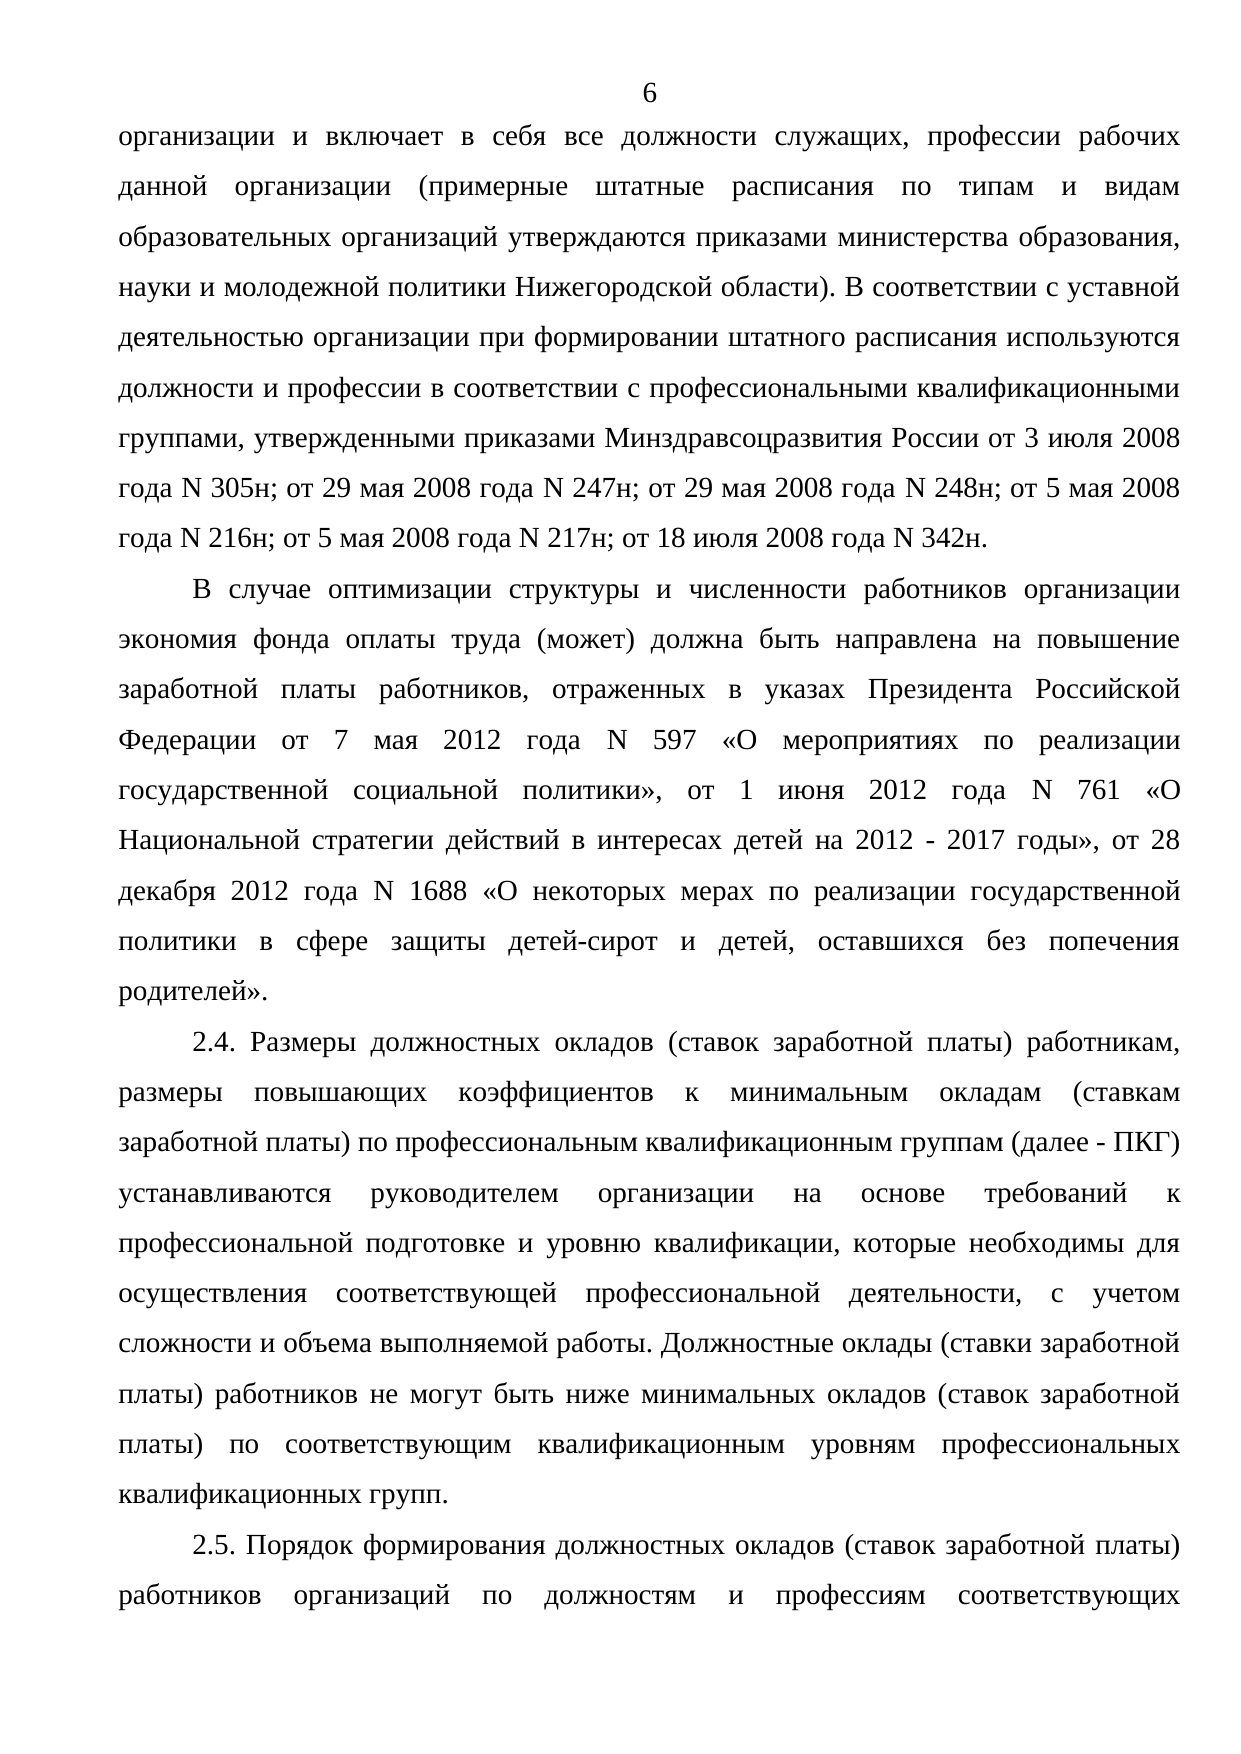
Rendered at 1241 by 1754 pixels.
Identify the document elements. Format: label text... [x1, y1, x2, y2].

text В случае оптимизации структуры и численности работников организации экономия фонда оплаты труда (может) должна быть направлена на повышение заработной платы работников, отраженных в указах Президента Российской Федерации от 7 мая 2012 года N 597 «О мероприятиях по реализации государственной социальной политики», от 1 июня 2012 года N 761 «О Национальной стратегии действий в интересах детей на 2012 - 2017 годы», от 28 декабря 2012 года N 1688 «О некоторых мерах по реализации государственной политики в сфере защиты детей-сирот и детей, оставшихся без попечения родителей». [118, 571, 1181, 1007]
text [118, 118, 1181, 554]
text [118, 1527, 1181, 1611]
text 2.4. Размеры должностных окладов (ставок заработной платы) работникам, размеры повышающих коэффициентов к минимальным окладам (ставкам заработной платы) по профессиональным квалификационным группам (далее - ПКГ) устанавливаются руководителем организации на основе требований к профессиональной подготовке и уровню квалификации, которые необходимы для осуществления соответствующей профессиональной деятельности, с учетом сложности и объема выполняемой работы. Должностные оклады (ставки заработной платы) работников не могут быть ниже минимальных окладов (ставок заработной платы) по соответствующим квалификационным уровням профессиональных квалификационных групп. [118, 1024, 1181, 1510]
